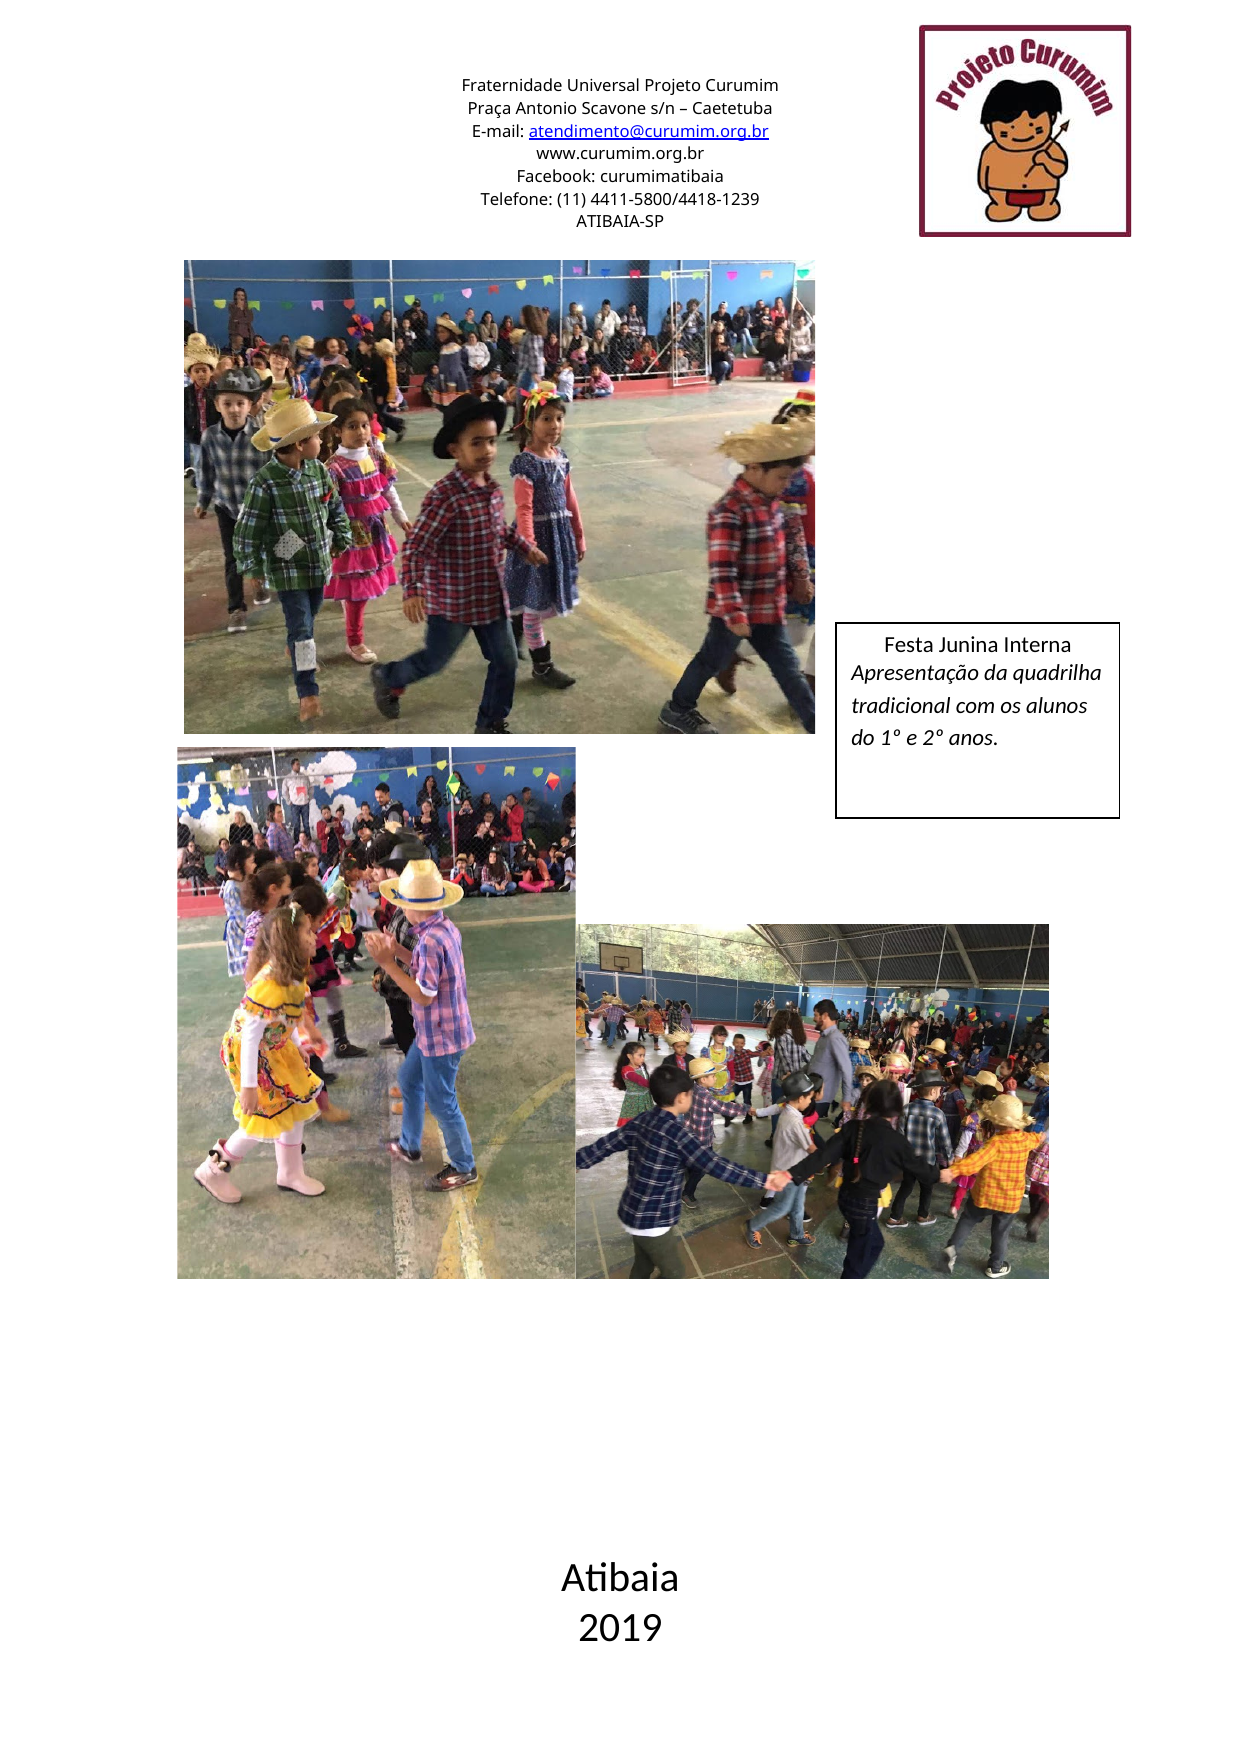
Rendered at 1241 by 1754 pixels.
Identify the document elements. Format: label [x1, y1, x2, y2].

picture [918, 24, 1132, 237]
picture [184, 260, 816, 734]
picture [177, 747, 1049, 1279]
